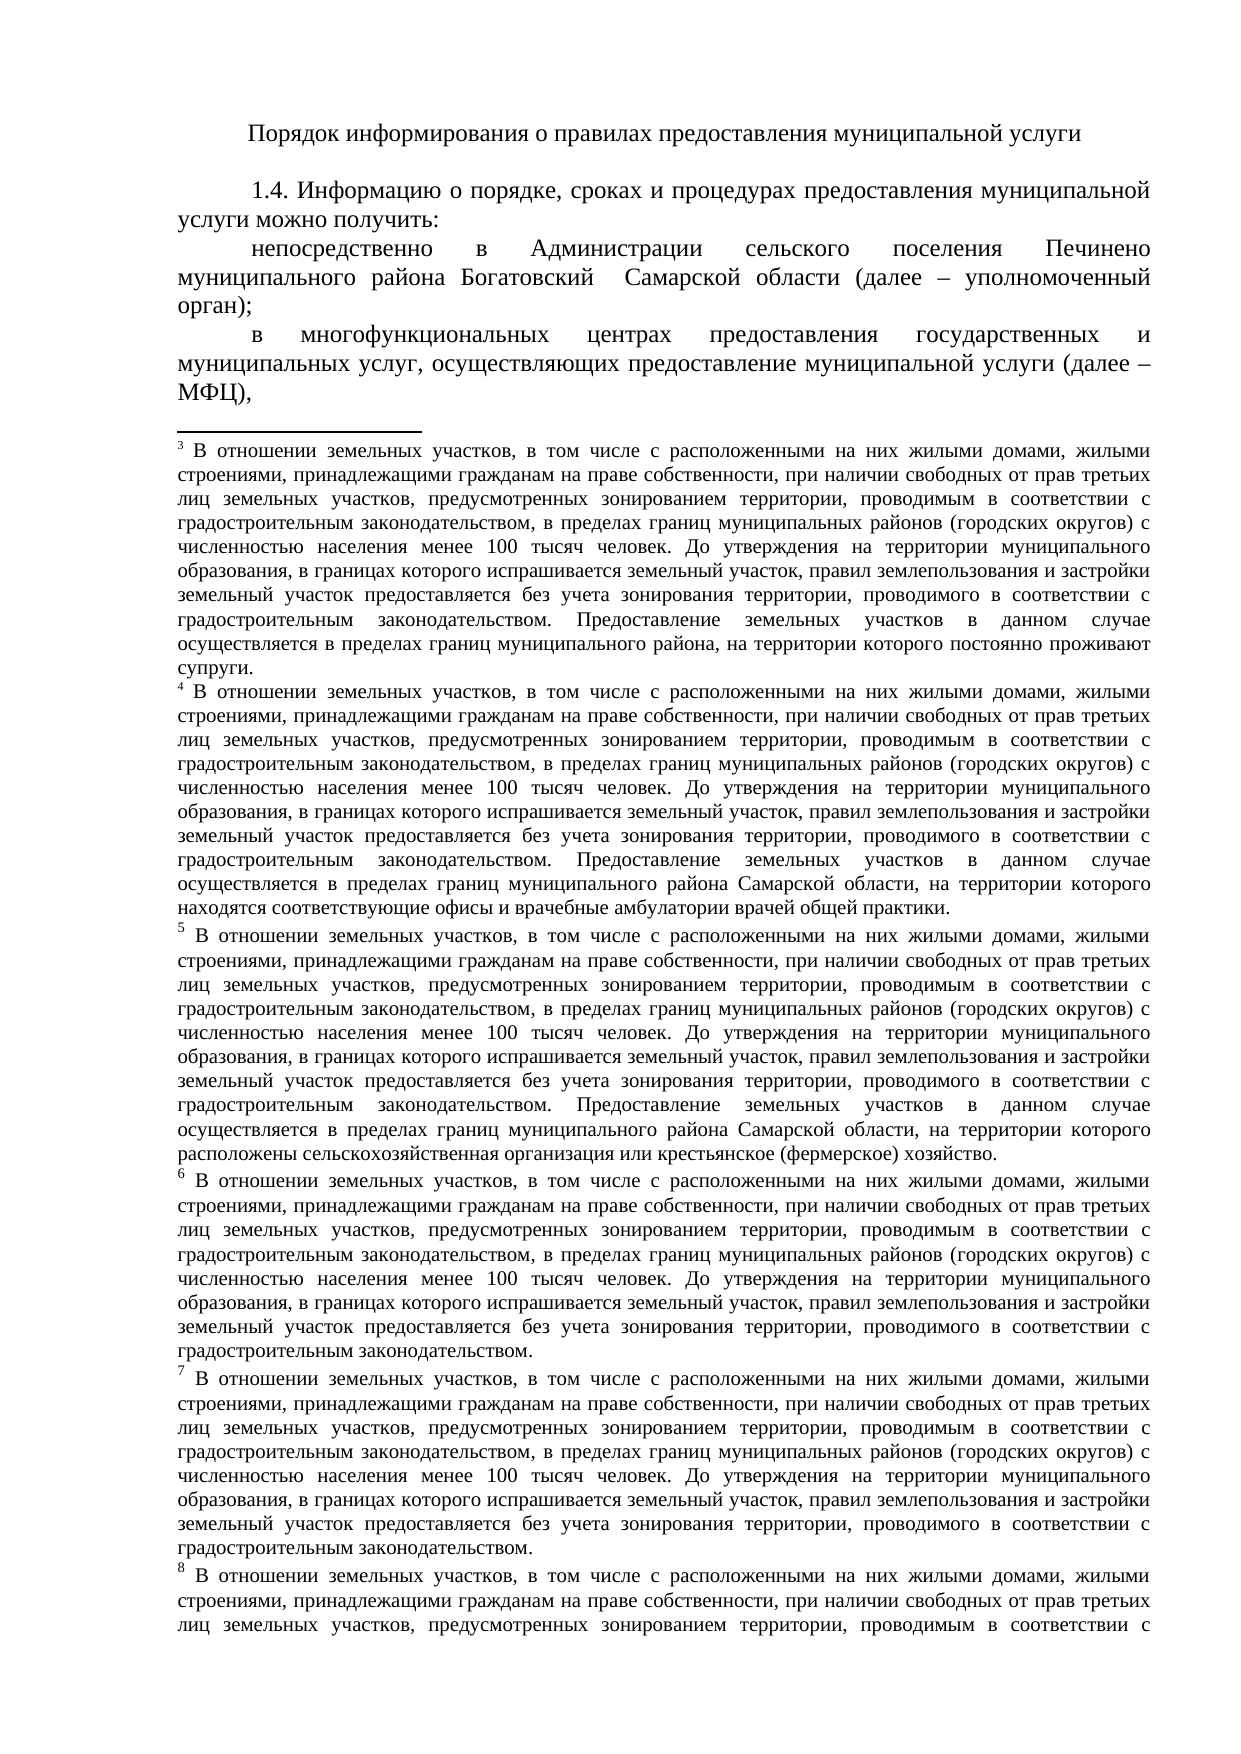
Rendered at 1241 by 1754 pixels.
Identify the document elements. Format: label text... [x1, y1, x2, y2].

text непосредственно в Администрации сельского поселения Печинено муниципального района Богатовский Самарской области (далее – уполномоченный орган); [177, 233, 1152, 319]
text Порядок информирования о правилах предоставления муниципальной услуги [177, 118, 1152, 147]
text в многофункциональных центрах предоставления государственных и муниципальных услуг, осуществляющих предоставление муниципальной услуги (далее – МФЦ), [177, 319, 1152, 406]
text 1.4. Информацию о порядке, сроках и процедурах предоставления муниципальной услуги можно получить: [177, 176, 1152, 233]
